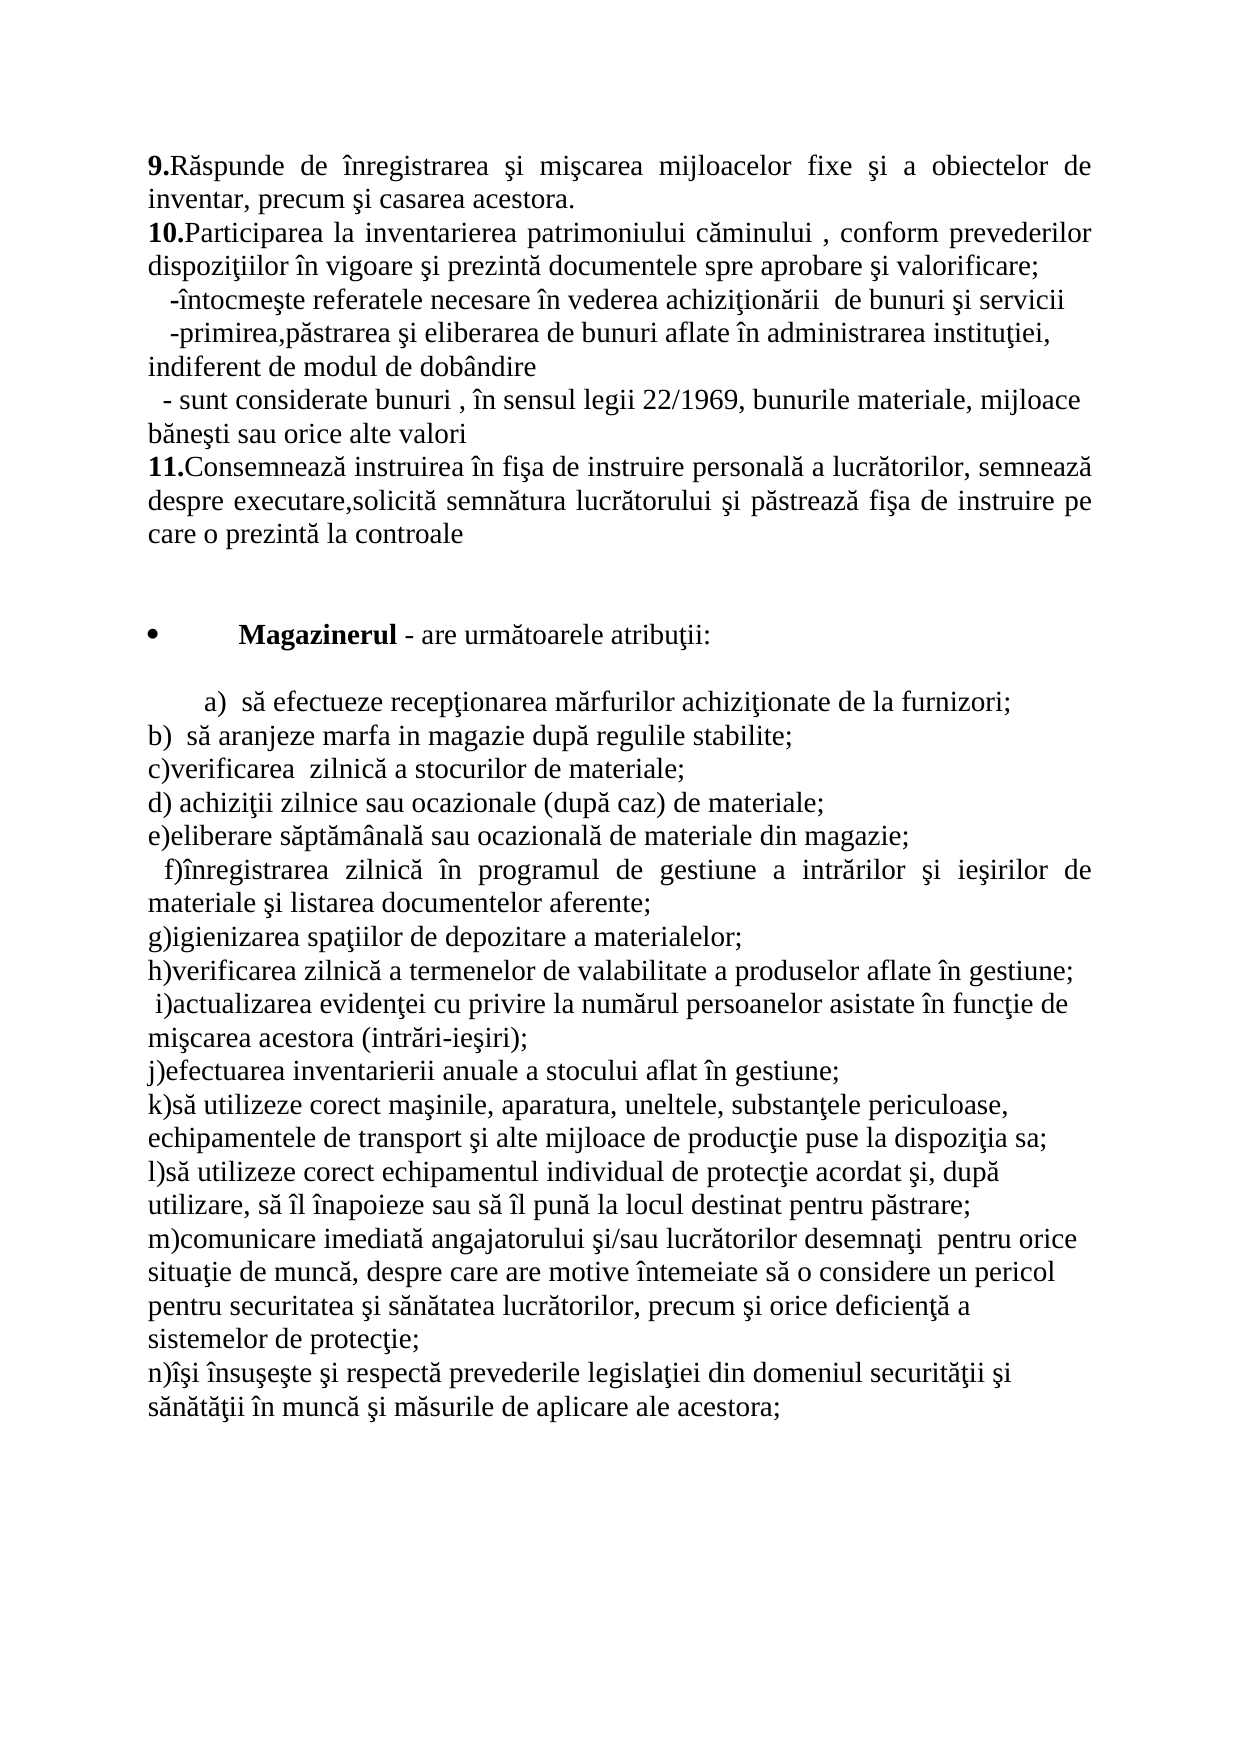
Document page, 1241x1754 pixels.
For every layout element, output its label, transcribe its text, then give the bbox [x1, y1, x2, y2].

text b) să aranjeze marfa in magazie după regulile stabilite; [148, 718, 1093, 751]
text 9.Răspunde de înregistrarea şi mişcarea mijloacelor fixe şi a obiectelor de inventar, precum şi casarea acestora. [148, 148, 1093, 215]
text l)să utilizeze corect echipamentul individual de protecţie acordat şi, după utilizare, să îl înapoieze sau să îl pună la locul destinat pentru păstrare; [148, 1154, 1093, 1221]
list Magazinerul - are următoarele atribuţii: [148, 617, 1093, 651]
text k)să utilizeze corect maşinile, aparatura, uneltele, substanţele periculoase, echipamentele de transport şi alte mijloace de producţie puse la dispoziţia sa; [148, 1087, 1093, 1154]
text m)comunicare imediată angajatorului şi/sau lucrătorilor desemnaţi pentru orice situaţie de muncă, despre care are motive întemeiate să o considere un pericol pentru securitatea şi sănătatea lucrătorilor, precum şi orice deficienţă a sistemelor de protecţie; [148, 1221, 1093, 1355]
text - sunt considerate bunuri , în sensul legii 22/1969, bunurile materiale, mijloace băneşti sau orice alte valori [148, 382, 1093, 449]
text -întocmeşte referatele necesare în vederea achiziţionării de bunuri şi servicii [148, 282, 1093, 315]
text e)eliberare săptămânală sau ocazională de materiale din magazie; [148, 818, 1093, 852]
list să efectueze recepţionarea mărfurilor achiziţionate de la furnizori; [204, 684, 1093, 718]
text h)verificarea zilnică a termenelor de valabilitate a produselor aflate în gestiune; [148, 953, 1093, 986]
text n)îşi însuşeşte şi respectă prevederile legislaţiei din domeniul securităţii şi sănătăţii în muncă şi măsurile de aplicare ale acestora; [148, 1355, 1093, 1422]
text 11.Consemnează instruirea în fişa de instruire personală a lucrătorilor, semnează despre executare,solicită semnătura lucrătorului şi păstrează fişa de instruire pe care o prezintă la controale [148, 449, 1093, 550]
text 10.Participarea la inventarierea patrimoniului căminului , conform prevederilor dispoziţiilor în vigoare şi prezintă documentele spre aprobare şi valorificare; [148, 215, 1093, 282]
text g)igienizarea spaţiilor de depozitare a materialelor; [148, 919, 1093, 953]
text i)actualizarea evidenţei cu privire la numărul persoanelor asistate în funcţie de mişcarea acestora (intrări-ieşiri); [148, 986, 1093, 1053]
text f)înregistrarea zilnică în programul de gestiune a intrărilor şi ieşirilor de materiale şi listarea documentelor aferente; [148, 852, 1093, 919]
text d) achiziţii zilnice sau ocazionale (după caz) de materiale; [148, 785, 1093, 818]
text j)efectuarea inventarierii anuale a stocului aflat în gestiune; [148, 1053, 1093, 1087]
text -primirea,păstrarea şi eliberarea de bunuri aflate în administrarea instituţiei, indiferent de modul de dobândire [148, 315, 1093, 382]
text c)verificarea zilnică a stocurilor de materiale; [148, 751, 1093, 785]
